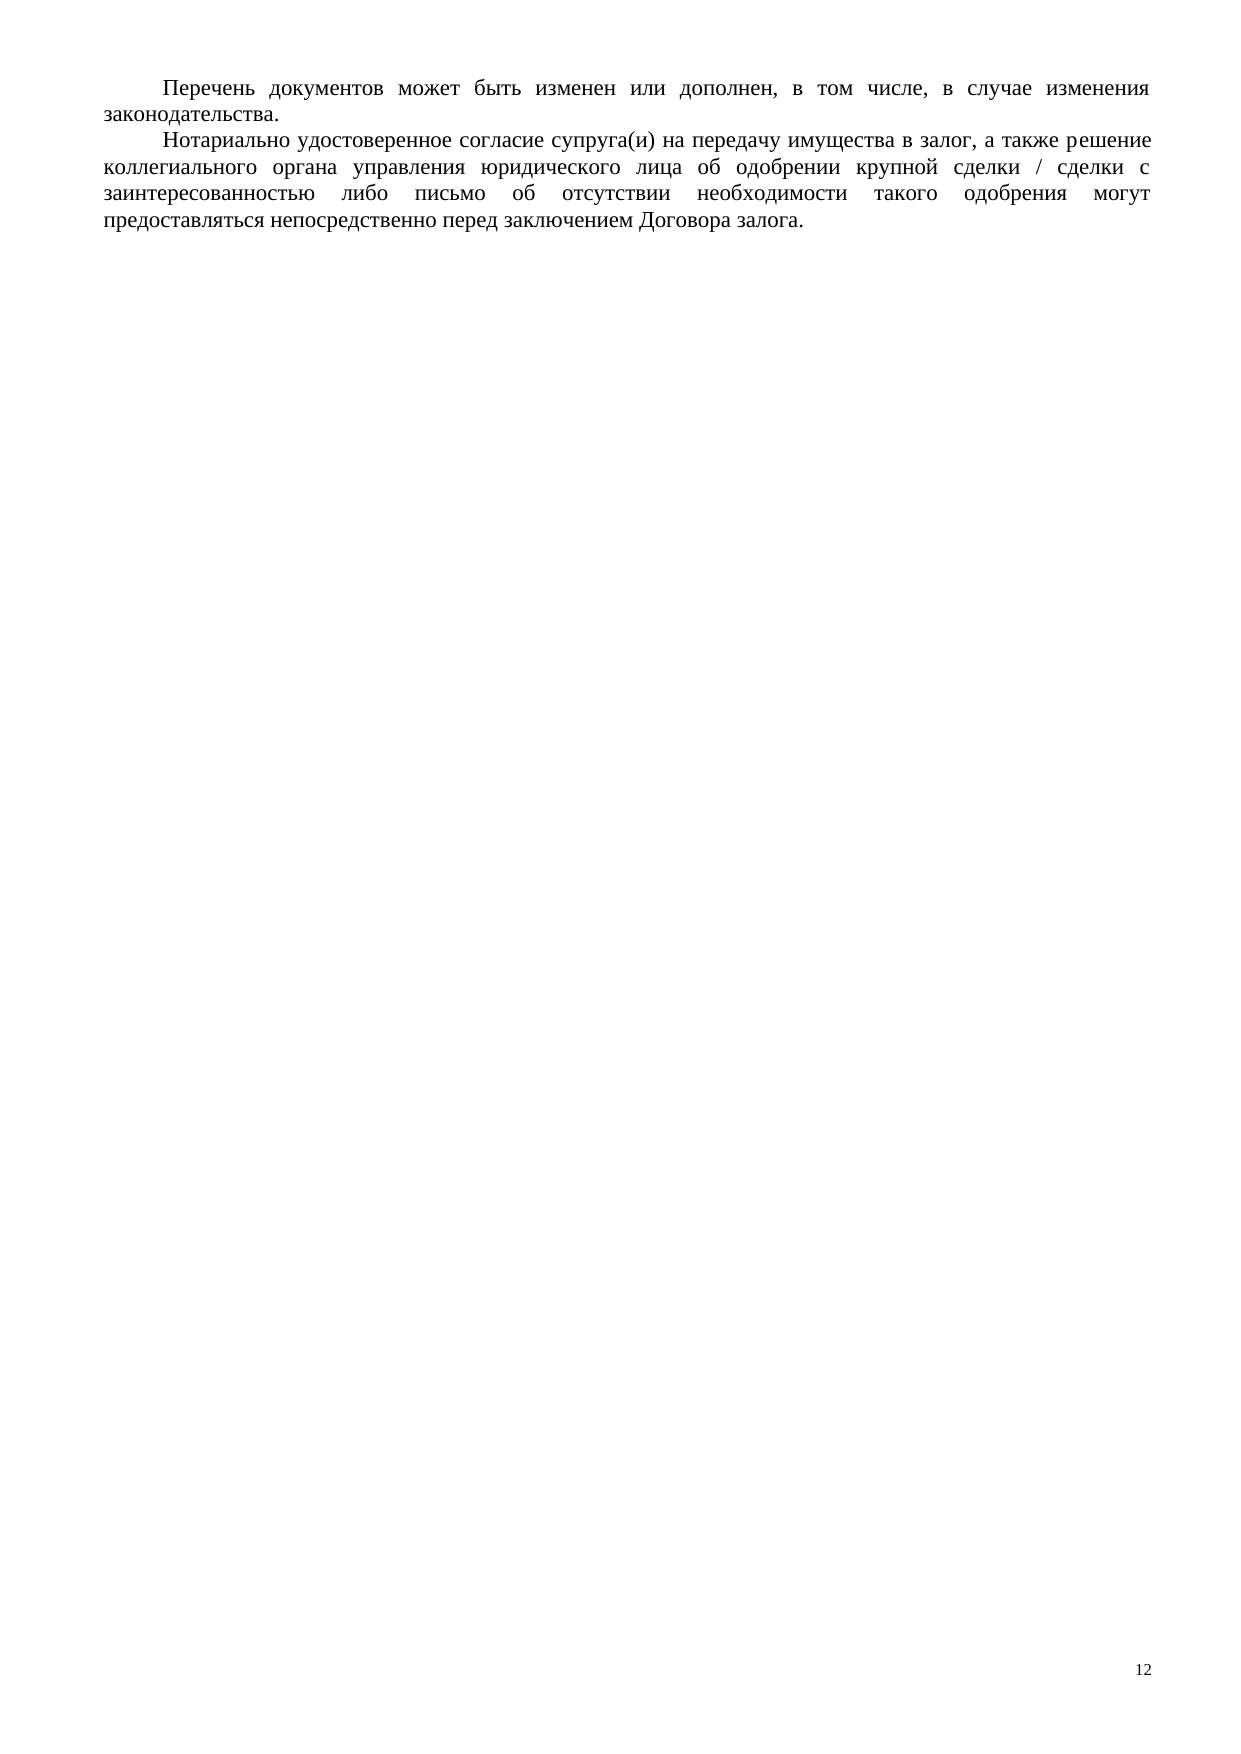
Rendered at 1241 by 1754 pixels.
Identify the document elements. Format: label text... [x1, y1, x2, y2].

text Перечень документов может быть изменен или дополнен, в том числе, в случае изменения законодательства. [103, 74, 1152, 127]
text Нотариально удостоверенное согласие супруга(и) на передачу имущества в залог, а также решение коллегиального органа управления юридического лица об одобрении крупной сделки / сделки с заинтересованностью либо письмо об отсутствии необходимости такого одобрения могут предоставляться непосредственно перед заключением Договора залога. [103, 127, 1152, 232]
